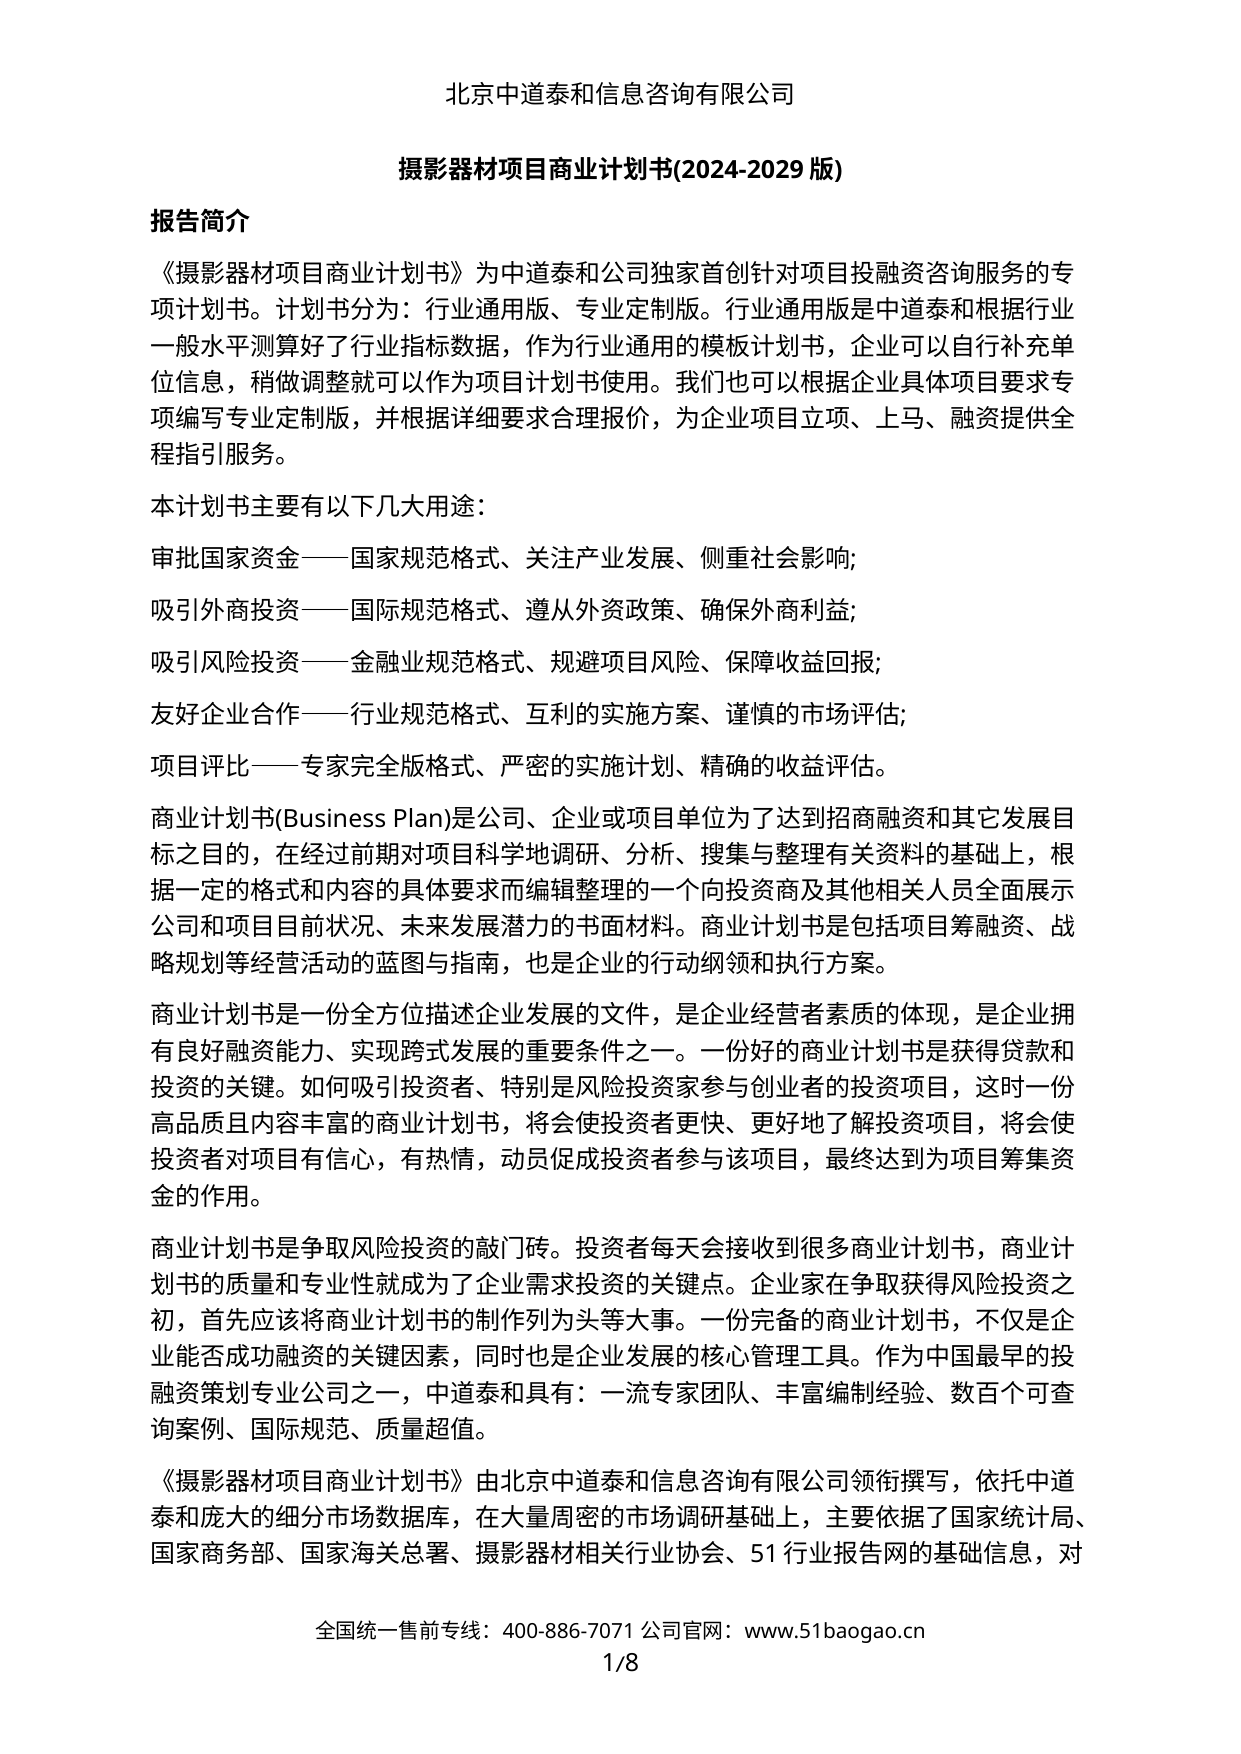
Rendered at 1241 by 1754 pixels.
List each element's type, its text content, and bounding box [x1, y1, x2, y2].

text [150, 1461, 1090, 1570]
text 吸引外商投资——国际规范格式、遵从外资政策、确保外商利益; [150, 591, 1090, 627]
text 吸引风险投资——金融业规范格式、规避项目风险、保障收益回报; [150, 642, 1090, 679]
text 商业计划书是争取风险投资的敲门砖。投资者每天会接收到很多商业计划书，商业计划书的质量和专业性就成为了企业需求投资的关键点。企业家在争取获得风险投资之初，首先应该将商业计划书的制作列为头等大事。一份完备的商业计划书，不仅是企业能否成功融资的关键因素，同时也是企业发展的核心管理工具。作为中国最早的投融资策划专业公司之一，中道泰和具有：一流专家团队、丰富编制经验、数百个可查询案例、国际规范、质量超值。 [150, 1228, 1090, 1446]
text 报告简介 [150, 202, 1090, 238]
text 摄影器材项目商业计划书(2024-2029版) [150, 150, 1090, 186]
text 审批国家资金——国家规范格式、关注产业发展、侧重社会影响; [150, 539, 1090, 575]
text 《摄影器材项目商业计划书》为中道泰和公司独家首创针对项目投融资咨询服务的专项计划书。计划书分为：行业通用版、专业定制版。行业通用版是中道泰和根据行业一般水平测算好了行业指标数据，作为行业通用的模板计划书，企业可以自行补充单位信息，稍做调整就可以作为项目计划书使用。我们也可以根据企业具体项目要求专项编写专业定制版，并根据详细要求合理报价，为企业项目立项、上马、融资提供全程指引服务。 [150, 254, 1090, 471]
text 商业计划书(Business Plan)是公司、企业或项目单位为了达到招商融资和其它发展目标之目的，在经过前期对项目科学地调研、分析、搜集与整理有关资料的基础上，根据一定的格式和内容的具体要求而编辑整理的一个向投资商及其他相关人员全面展示公司和项目目前状况、未来发展潜力的书面材料。商业计划书是包括项目筹融资、战略规划等经营活动的蓝图与指南，也是企业的行动纲领和执行方案。 [150, 798, 1090, 979]
text 友好企业合作——行业规范格式、互利的实施方案、谨慎的市场评估; [150, 694, 1090, 731]
text 商业计划书是一份全方位描述企业发展的文件，是企业经营者素质的体现，是企业拥有良好融资能力、实现跨式发展的重要条件之一。一份好的商业计划书是获得贷款和投资的关键。如何吸引投资者、特别是风险投资家参与创业者的投资项目，这时一份高品质且内容丰富的商业计划书，将会使投资者更快、更好地了解投资项目，将会使投资者对项目有信心，有热情，动员促成投资者参与该项目，最终达到为项目筹集资金的作用。 [150, 995, 1090, 1212]
text 项目评比——专家完全版格式、严密的实施计划、精确的收益评估。 [150, 746, 1090, 782]
text 本计划书主要有以下几大用途： [150, 487, 1090, 523]
